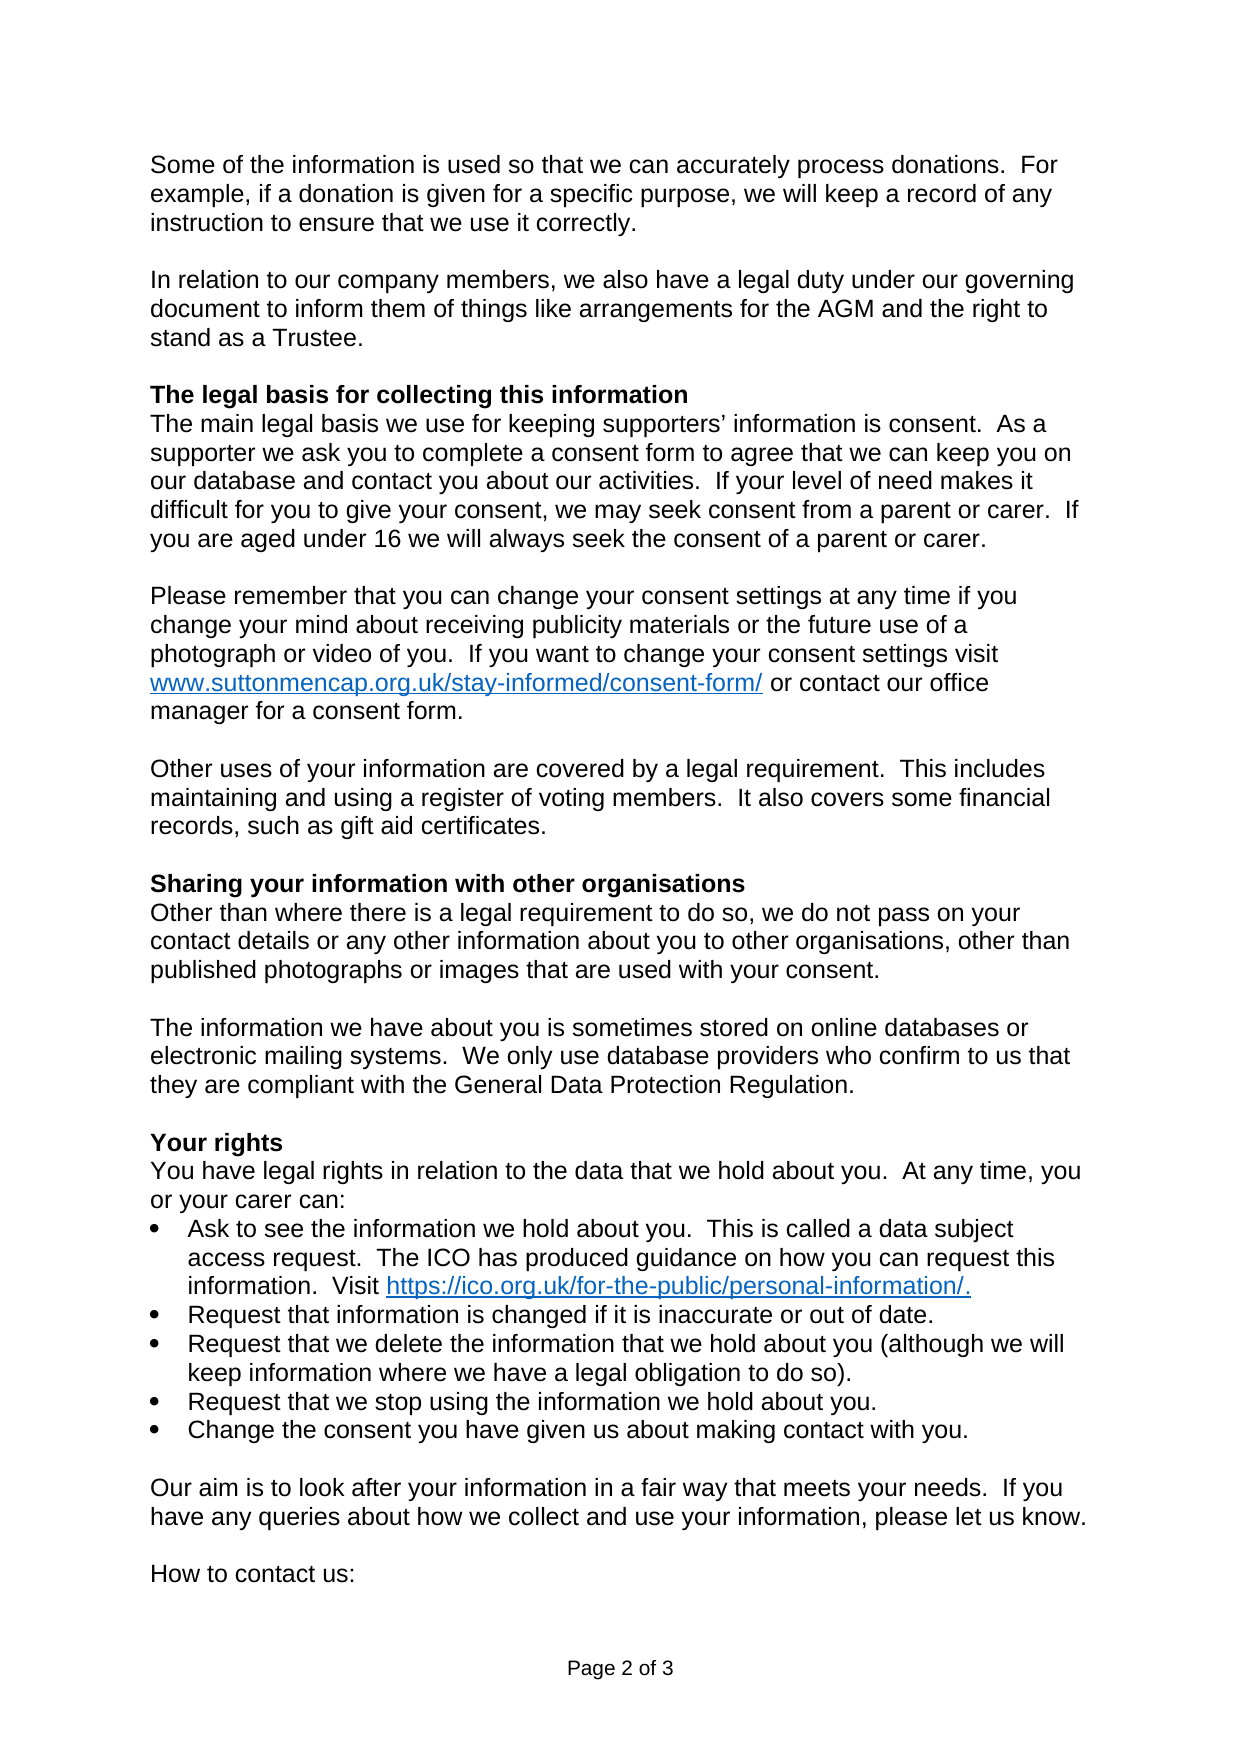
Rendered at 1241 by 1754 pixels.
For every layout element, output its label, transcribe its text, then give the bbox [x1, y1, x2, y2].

text Other uses of your information are covered by a legal requirement. This includes maintaining and using a register of voting members. It also covers some financial records, such as gift aid certificates. [150, 754, 1090, 840]
list Request that we delete the information that we hold about you (although we will keep information where we have a legal obligation to do so). [150, 1329, 1090, 1387]
text The main legal basis we use for keeping supporters’ information is consent. As a supporter we ask you to complete a consent form to agree that we can keep you on our database and contact you about our activities. If your level of need makes it difficult for you to give your consent, we may seek consent from a parent or carer. If you are aged under 16 we will always seek the consent of a parent or carer. [150, 409, 1090, 552]
text The legal basis for collecting this information [150, 380, 1090, 409]
list Request that we stop using the information we hold about you. [150, 1387, 1090, 1415]
text In relation to our company members, we also have a legal duty under our governing document to inform them of things like arrangements for the AGM and the right to stand as a Trustee. [150, 265, 1090, 351]
list Request that information is changed if it is inaccurate or out of date. [150, 1300, 1090, 1329]
text You have legal rights in relation to the data that we hold about you. At any time, you or your carer can: [150, 1156, 1090, 1214]
text Our aim is to look after your information in a fair way that meets your needs. If you have any queries about how we collect and use your information, please let us know. [150, 1473, 1090, 1531]
list Change the consent you have given us about making contact with you. [150, 1415, 1090, 1444]
text Your rights [150, 1127, 1090, 1156]
text The information we have about you is sometimes stored on online databases or electronic mailing systems. We only use database providers who confirm to us that they are compliant with the General Data Protection Regulation. [150, 1012, 1090, 1099]
text Please remember that you can change your consent settings at any time if you change your mind about receiving publicity materials or the future use of a photograph or video of you. If you want to change your consent settings visit www.suttonmencap.org.uk/stay-informed/consent-form/ or contact our office manager for a consent form. [150, 581, 1090, 725]
text Sharing your information with other organisations [150, 869, 1090, 897]
text How to contact us: [150, 1559, 1090, 1588]
list Ask to see the information we hold about you. This is called a data subject access request. The ICO has produced guidance on how you can request this information. Visit https://ico.org.uk/for-the-public/personal-information/. [150, 1214, 1090, 1300]
text Other than where there is a legal requirement to do so, we do not pass on your contact details or any other information about you to other organisations, other than published photographs or images that are used with your consent. [150, 897, 1090, 984]
text Some of the information is used so that we can accurately process donations. For example, if a donation is given for a specific purpose, we will keep a record of any instruction to ensure that we use it correctly. [150, 150, 1090, 236]
